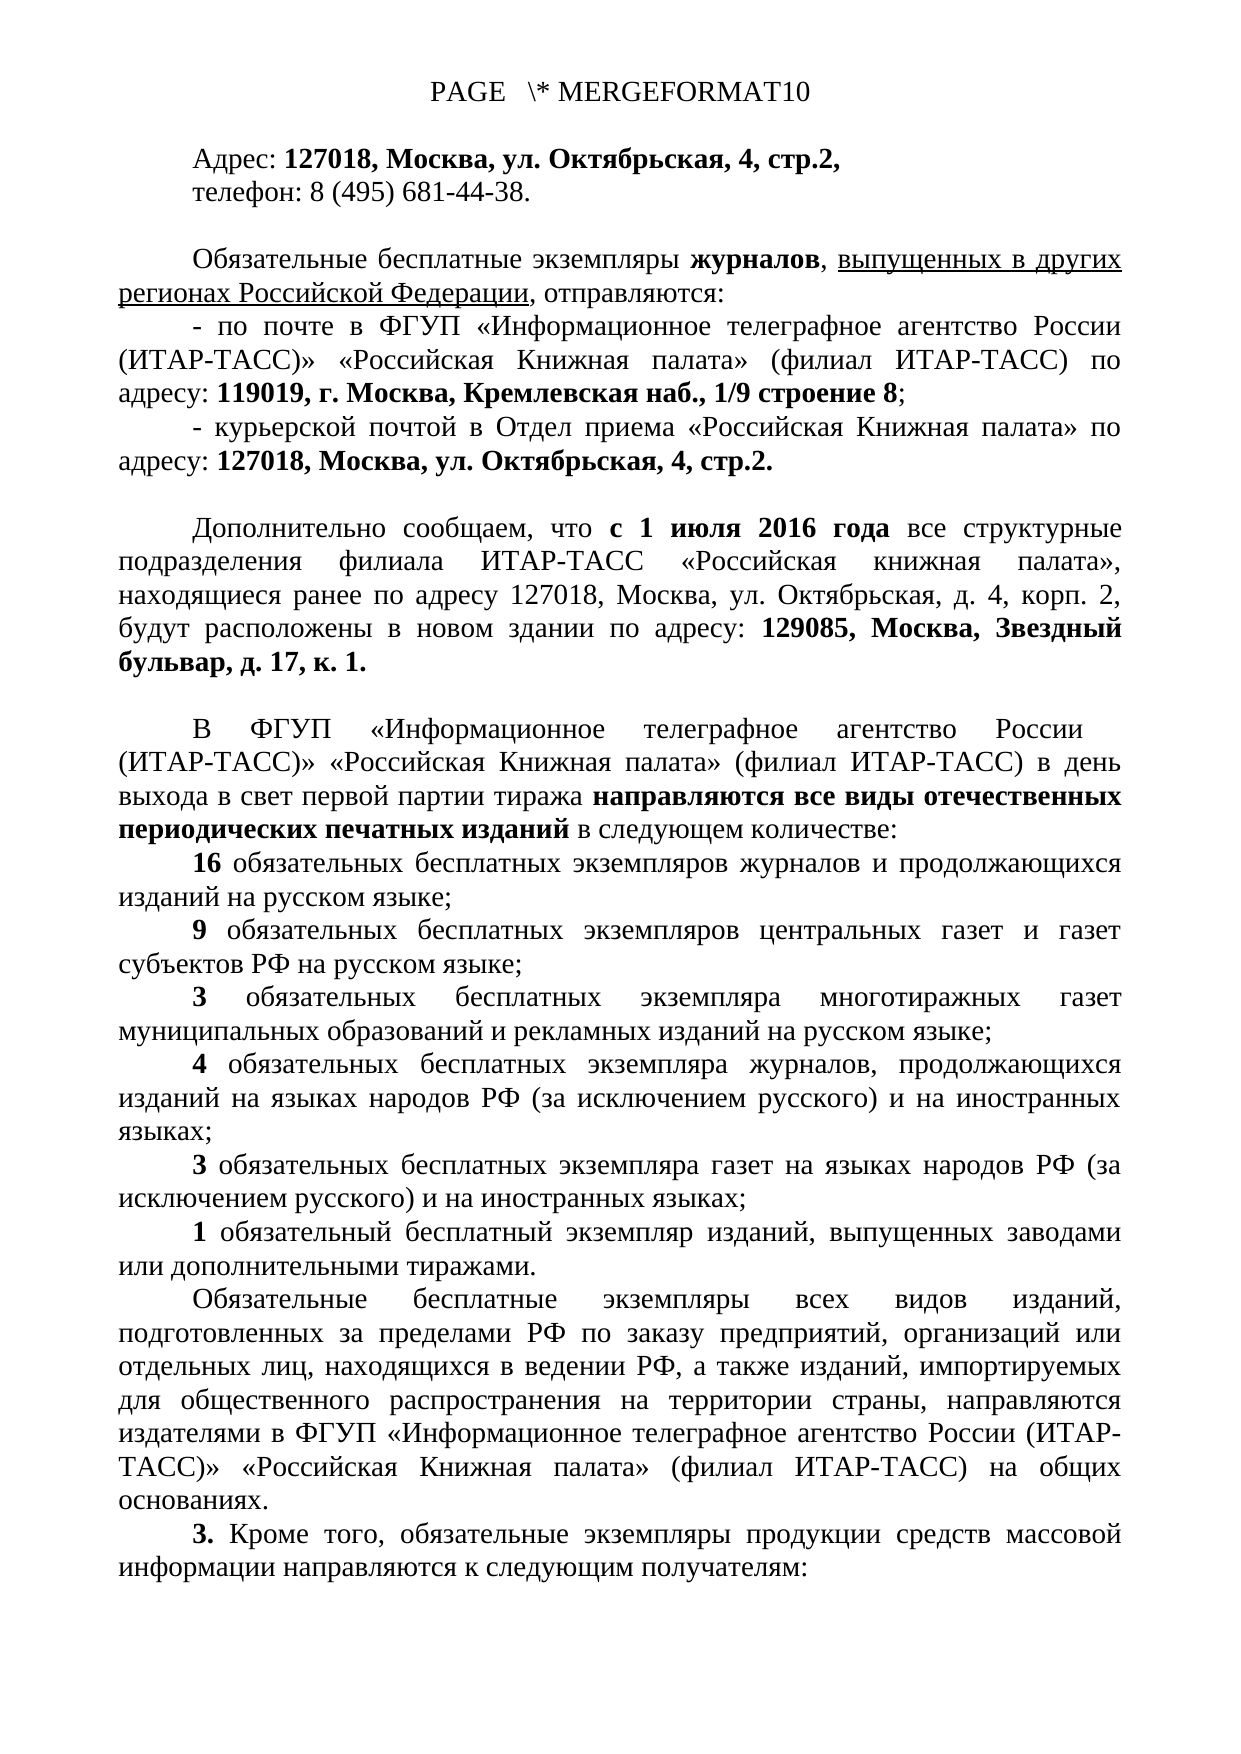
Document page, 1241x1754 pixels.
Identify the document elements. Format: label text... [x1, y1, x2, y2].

text телефон: 8 (495) 681-44-38. [118, 174, 1122, 208]
text 3 обязательных бесплатных экземпляра газет на языках народов РФ (за исключением русского) и на иностранных языках; [118, 1147, 1122, 1214]
text Дополнительно сообщаем, что с 1 июля 2016 года все структурные подразделения филиала ИТАР-ТАСС «Российская книжная палата», находящиеся ранее по адресу 127018, Москва, ул. Октябрьская, д. 4, корп. 2, будут расположены в новом здании по адресу: 129085, Москва, Звездный бульвар, д. 17, к. 1. [118, 510, 1122, 677]
text Адрес: 127018, Москва, ул. Октябрьская, 4, стр.2, [118, 141, 1122, 174]
text - по почте в ФГУП «Информационное телеграфное агентство России (ИТАР-ТАСС)» «Российская Книжная палата» (филиал ИТАР-ТАСС) по адресу: 119019, г. Москва, Кремлевская наб., 1/9 строение 8; [118, 308, 1122, 409]
text В ФГУП «Информационное телеграфное агентство России (ИТАР-ТАСС)» «Российская Книжная палата» (филиал ИТАР-ТАСС) в день выхода в свет первой партии тиража направляются все виды отечественных периодических печатных изданий в следующем количестве: [118, 711, 1122, 845]
text 4 обязательных бесплатных экземпляра журналов, продолжающихся изданий на языках народов РФ (за исключением русского) и на иностранных языках; [118, 1046, 1122, 1147]
text - курьерской почтой в Отдел приема «Российская Книжная палата» по адресу: 127018, Москва, ул. Октябрьская, 4, стр.2. [118, 409, 1122, 476]
text 1 обязательный бесплатный экземпляр изданий, выпущенных заводами или дополнительными тиражами. [118, 1214, 1122, 1281]
text Обязательные бесплатные экземпляры всех видов изданий, подготовленных за пределами РФ по заказу предприятий, организаций или отдельных лиц, находящихся в ведении РФ, а также изданий, импортируемых для общественного распространения на территории страны, направляются издателями в ФГУП «Информационное телеграфное агентство России (ИТАР-ТАСС)» «Российская Книжная палата» (филиал ИТАР-ТАСС) на общих основаниях. [118, 1281, 1122, 1516]
text Обязательные бесплатные экземпляры журналов, выпущенных в других регионах Российской Федерации, отправляются: [118, 241, 1122, 308]
text 3 обязательных бесплатных экземпляра многотиражных газет муниципальных образований и рекламных изданий на русском языке; [118, 979, 1122, 1046]
text 9 обязательных бесплатных экземпляров центральных газет и газет субъектов РФ на русском языке; [118, 912, 1122, 979]
text 16 обязательных бесплатных экземпляров журналов и продолжающихся изданий на русском языке; [118, 845, 1122, 912]
text 3. Кроме того, обязательные экземпляры продукции средств массовой информации направляются к следующим получателям: [118, 1516, 1122, 1583]
